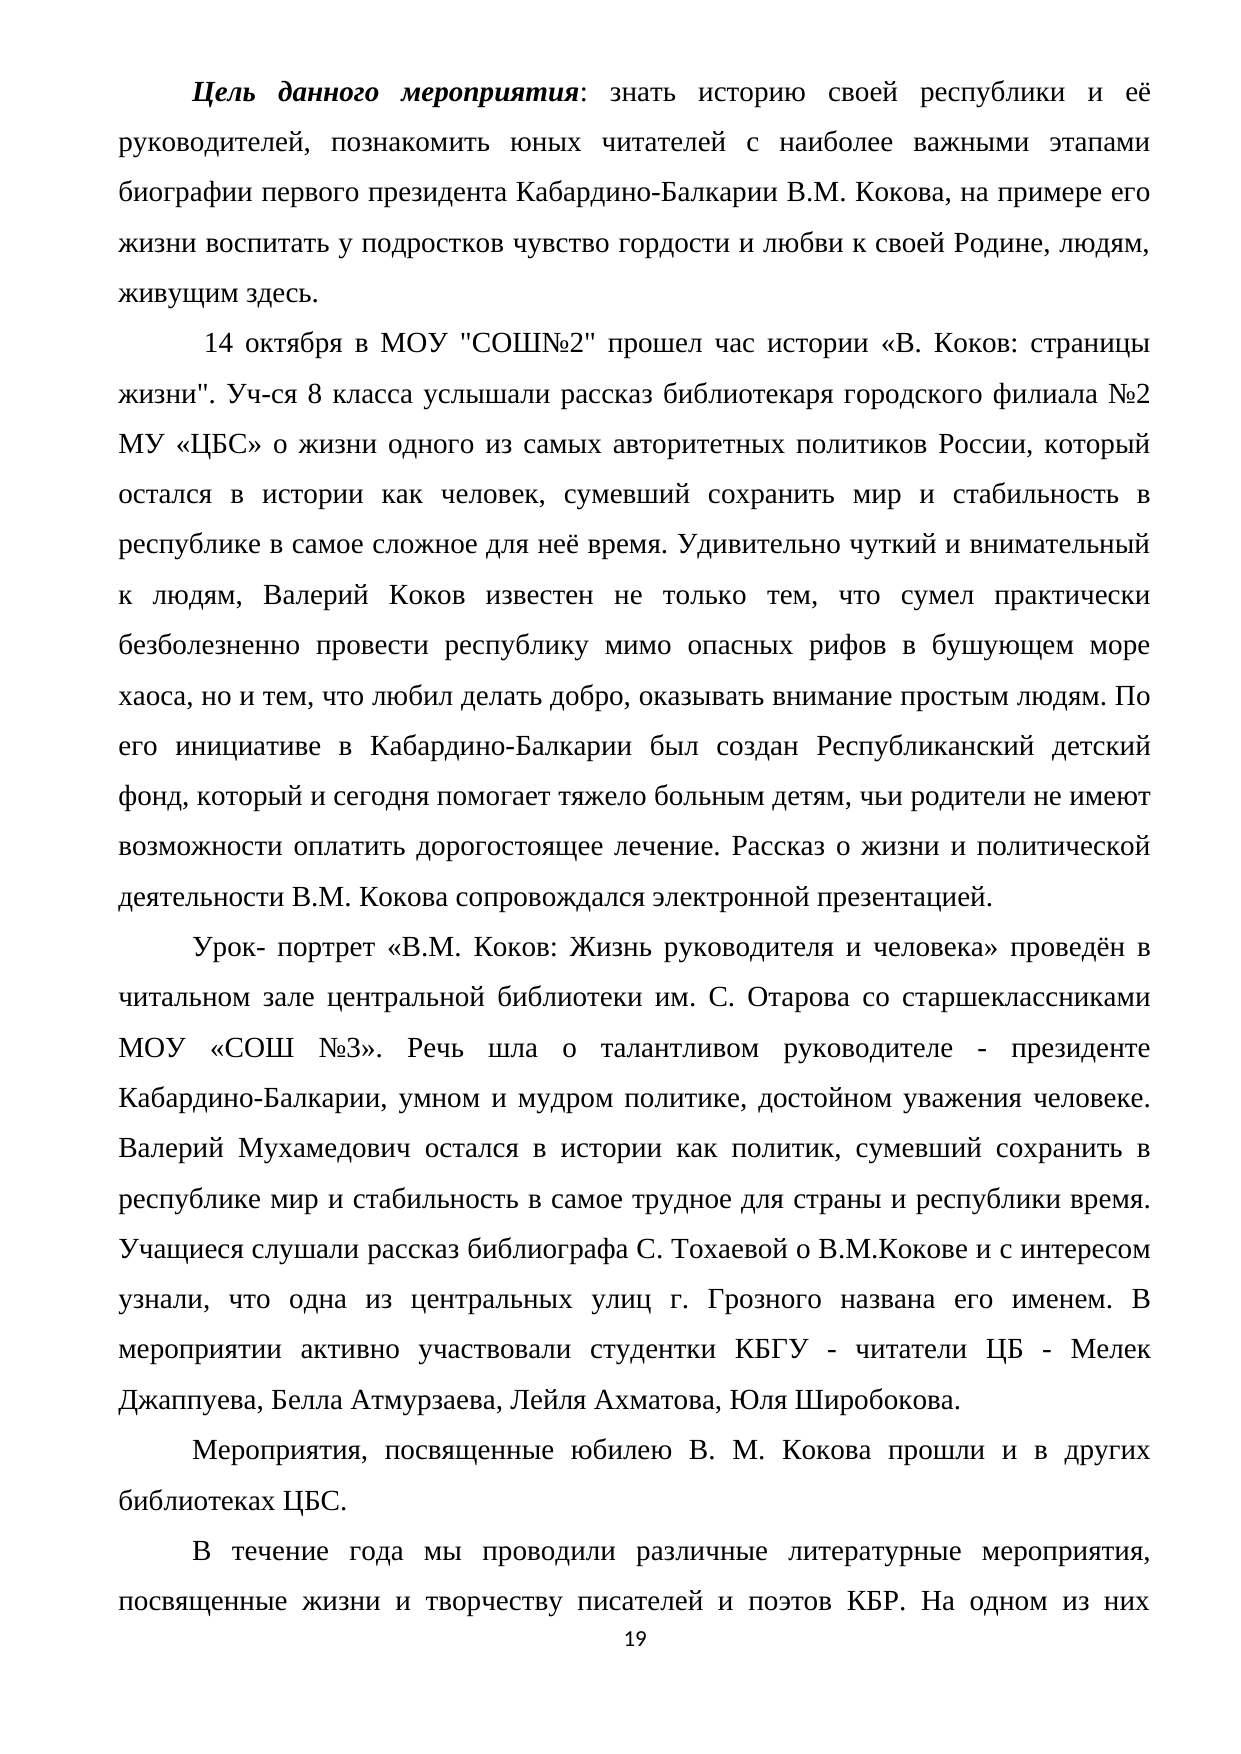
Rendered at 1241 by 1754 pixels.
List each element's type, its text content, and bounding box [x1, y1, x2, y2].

text Цель данного мероприятия: знать историю своей республики и её руководителей, познакомить юных читателей с наиболее важными этапами биографии первого президента Кабардино-Балкарии В.М. Кокова, на примере его жизни воспитать у подростков чувство гордости и любви к своей Родине, людям, живущим здесь. [118, 74, 1152, 309]
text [118, 1533, 1152, 1617]
text Мероприятия, посвященные юбилею В. М. Кокова прошли и в других библиотеках ЦБС. [118, 1432, 1152, 1516]
text Урок- портрет «В.М. Коков: Жизнь руководителя и человека» проведён в читальном зале центральной библиотеки им. С. Отарова со старшеклассниками МОУ «СОШ №3». Речь шла о талантливом руководителе - президенте Кабардино-Балкарии, умном и мудром политике, достойном уважения человеке. Валерий Мухамедович остался в истории как политик, сумевший сохранить в республике мир и стабильность в самое трудное для страны и республики время. Учащиеся слушали рассказ библиографа С. Тохаевой о В.М.Кокове и с интересом узнали, что одна из центральных улиц г. Грозного названа его именем. В мероприятии активно участвовали студентки КБГУ - читатели ЦБ - Мелек Джаппуева, Белла Атмурзаева, Лейля Ахматова, Юля Широбокова. [118, 929, 1152, 1416]
text 14 октября в МОУ "СОШ№2" прошел час истории «В. Коков: страницы жизни". Уч-ся 8 класса услышали рассказ библиотекаря городского филиала №2 МУ «ЦБС» о жизни одного из самых авторитетных политиков России, который остался в истории как человек, сумевший сохранить мир и стабильность в республике в самое сложное для неё время. Удивительно чуткий и внимательный к людям, Валерий Коков известен не только тем, что сумел практически безболезненно провести республику мимо опасных рифов в бушующем море хаоса, но и тем, что любил делать добро, оказывать внимание простым людям. По его инициативе в Кабардино-Балкарии был создан Республиканский детский фонд, который и сегодня помогает тяжело больным детям, чьи родители не имеют возможности оплатить дорогостоящее лечение. Рассказ о жизни и политической деятельности В.М. Кокова сопровождался электронной презентацией. [118, 325, 1152, 912]
